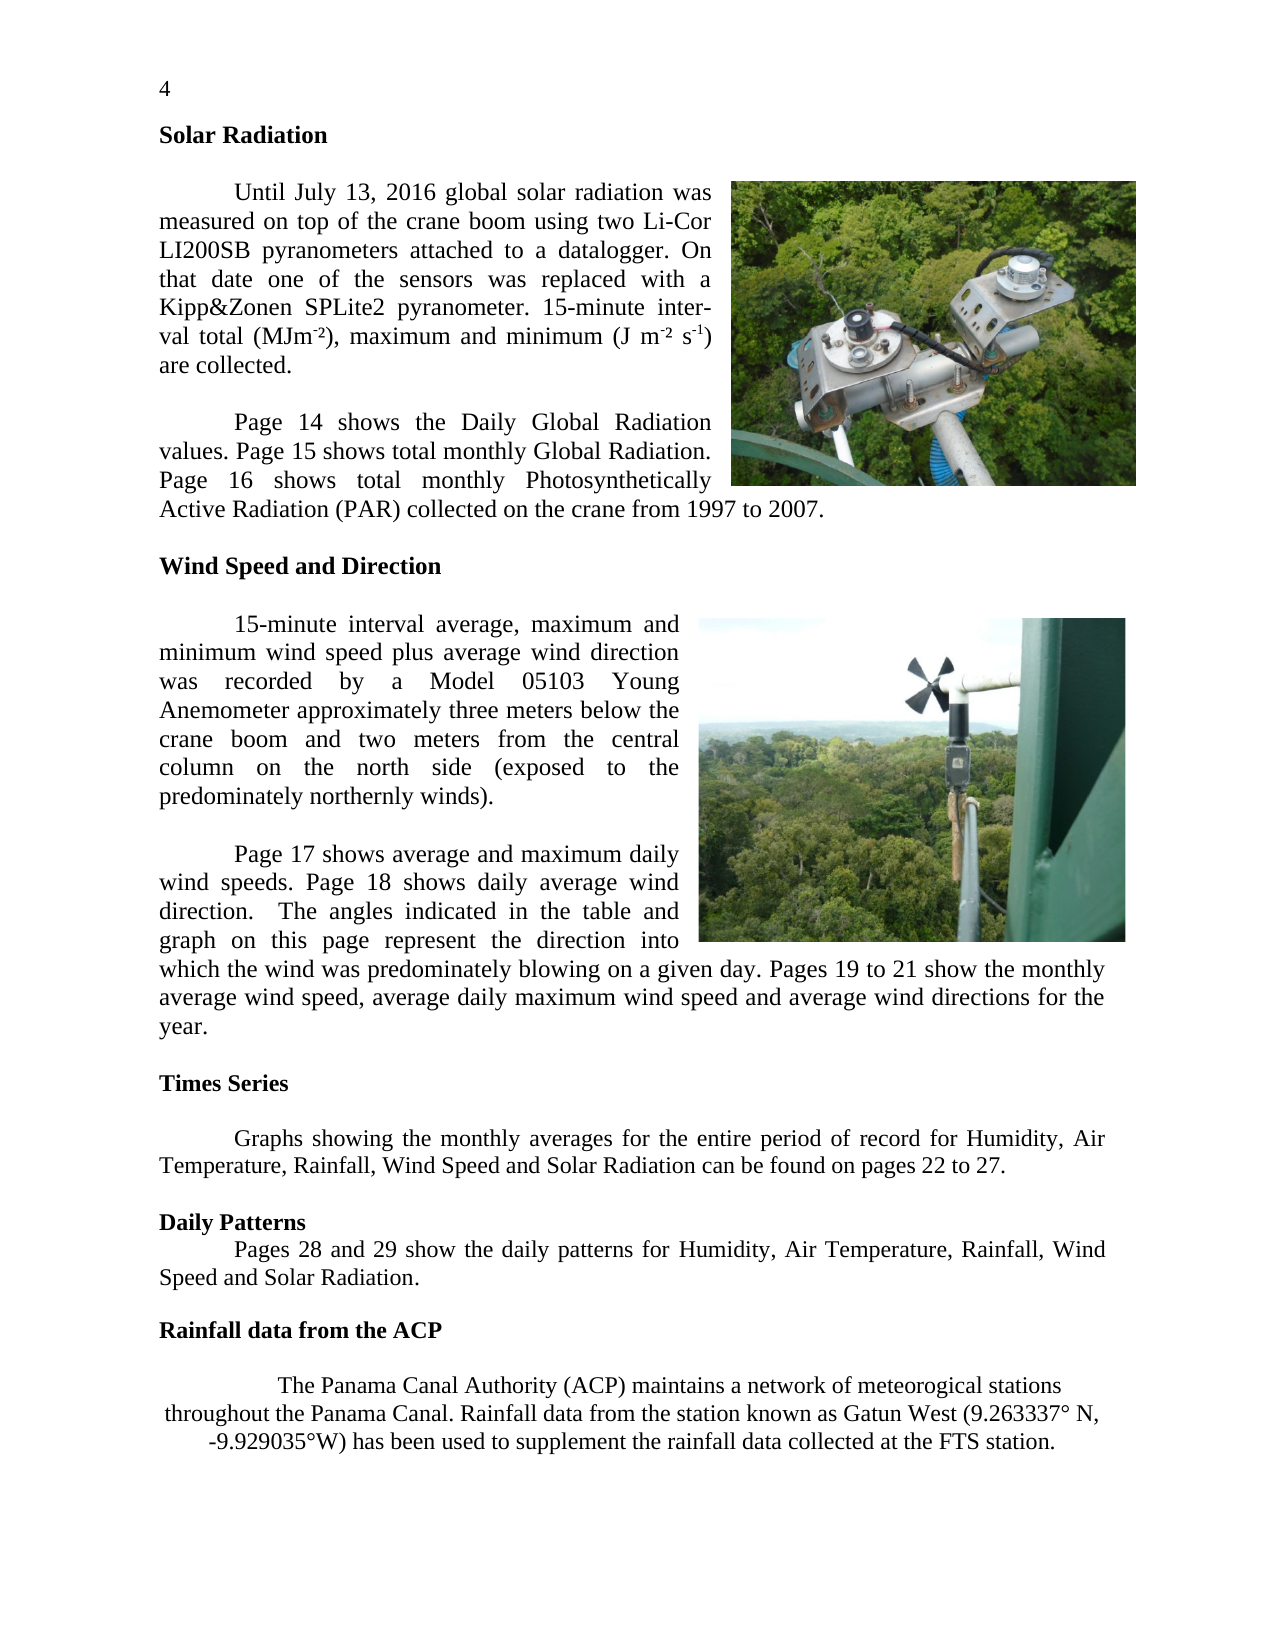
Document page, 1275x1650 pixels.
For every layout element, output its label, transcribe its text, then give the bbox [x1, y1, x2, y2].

text Daily Patterns [159, 1208, 1106, 1236]
picture [697, 618, 1125, 941]
title Rainfall data from the ACP [159, 1316, 1106, 1344]
text Graphs showing the monthly averages for the entire period of record for Humidity, Air Temperature, Rainfall, Wind Speed and Solar Radiation can be found on pages 22 to 27. [159, 1124, 1106, 1179]
text Until July 13, 2016 global solar radiation was measured on top of the crane boom using two Li-Cor LI200SB pyranometers attached to a datalogger. On that date one of the sensors was replaced with a Kipp&Zonen SPLite2 pyranometer. 15-minute inter-val total (MJm-²), maximum and minimum (J m-² s-1) are collected. [159, 177, 1106, 379]
text 15-minute interval average, maximum and minimum wind speed plus average wind direction was recorded by a Model 05103 Young Anemometer approximately three meters below the crane boom and two meters from the central column on the north side (exposed to the predominately northernly winds). [159, 609, 1106, 810]
text Solar Radiation [159, 120, 1106, 149]
text Wind Speed and Direction [159, 551, 1106, 580]
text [159, 1371, 1106, 1454]
text Pages 28 and 29 show the daily patterns for Humidity, Air Temperature, Rainfall, Wind Speed and Solar Radiation. [159, 1236, 1106, 1291]
text Page 14 shows the Daily Global Radiation values. Page 15 shows total monthly Global Radiation. Page 16 shows total monthly Photosynthetically Active Radiation (PAR) collected on the crane from 1997 to 2007. [159, 407, 1106, 522]
picture [729, 181, 1136, 485]
text Times Series [159, 1069, 1106, 1096]
text Page 17 shows average and maximum daily wind speeds. Page 18 shows daily average wind direction. The angles indicated in the table and graph on this page represent the direction into which the wind was predominately blowing on a given day. Pages 19 to 21 show the monthly average wind speed, average daily maximum wind speed and average wind directions for the year. [159, 839, 1106, 1040]
